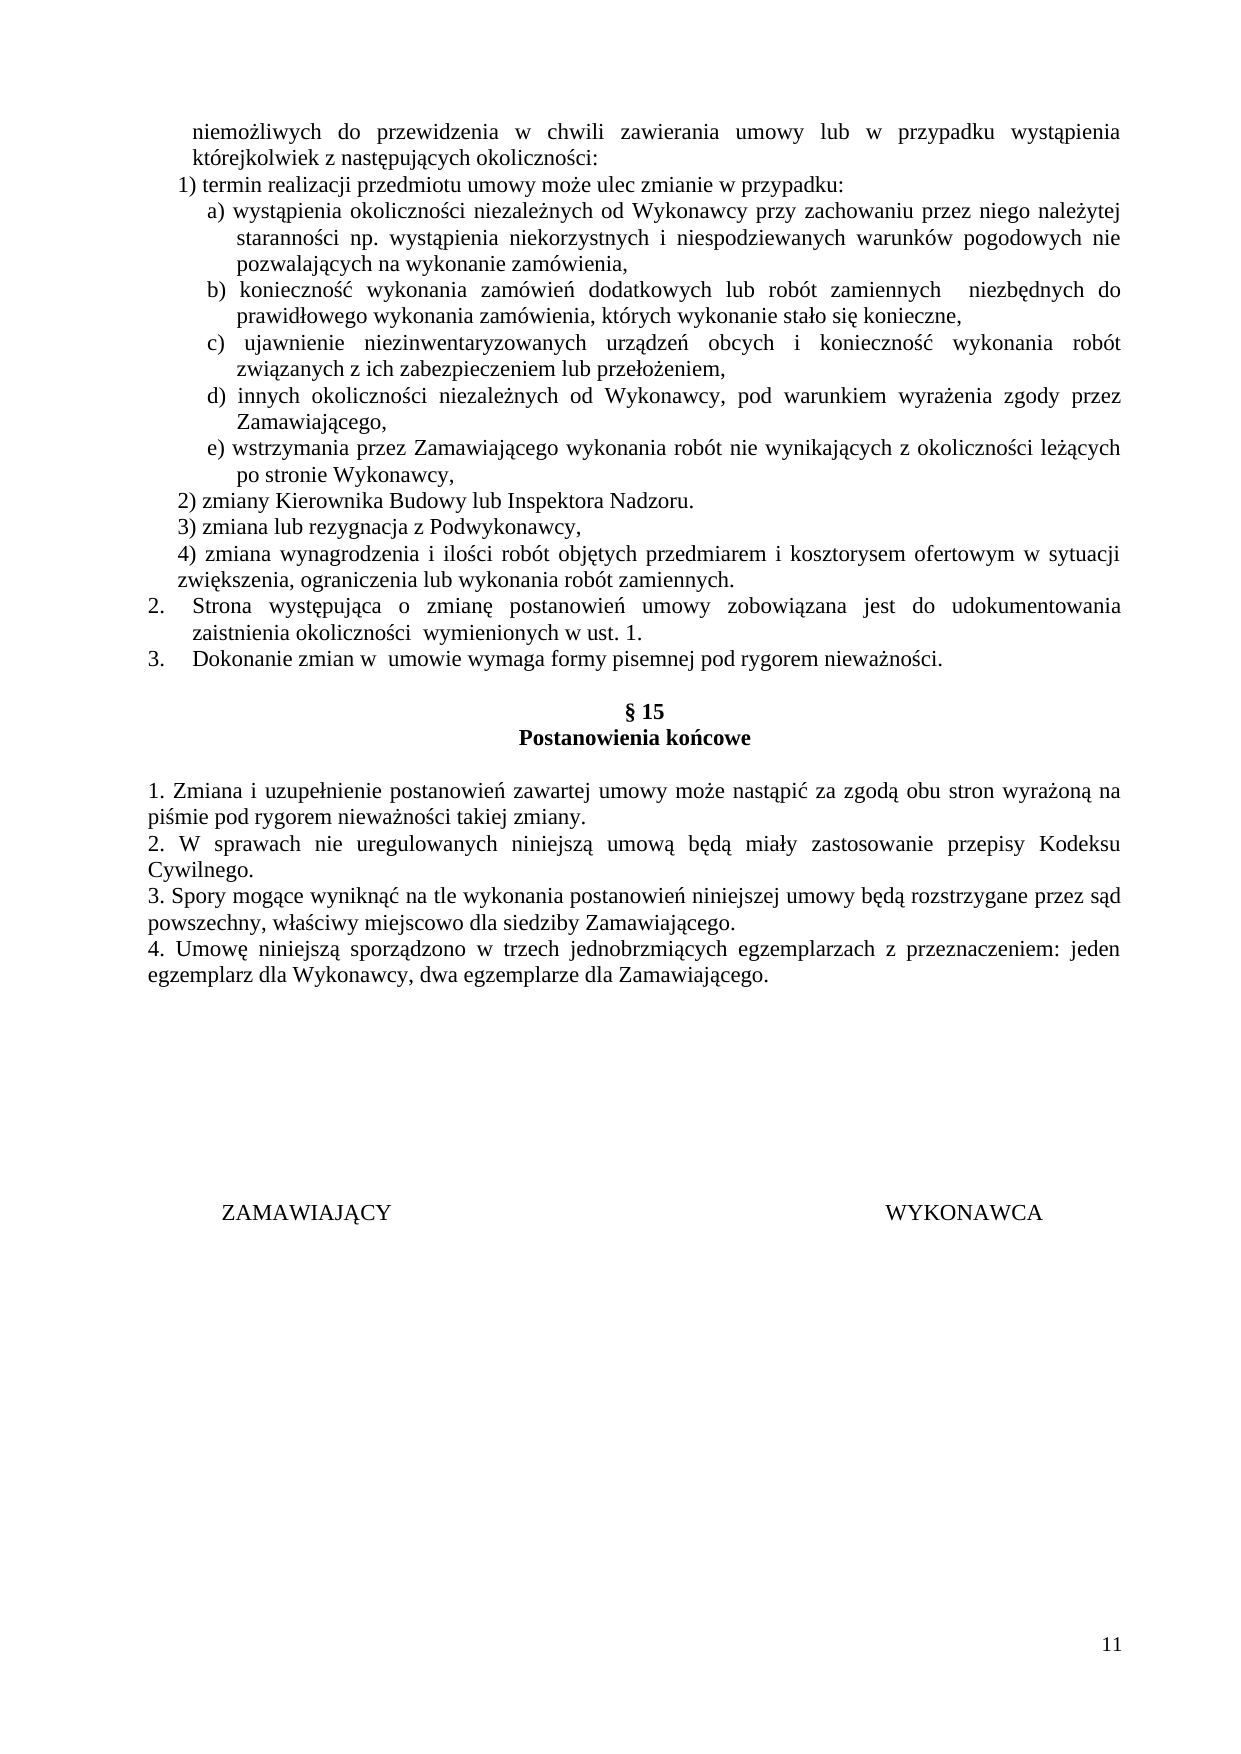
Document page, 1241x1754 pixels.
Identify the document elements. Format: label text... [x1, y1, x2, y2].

text 3) zmiana lub rezygnacja z Podwykonawcy, [177, 513, 1122, 540]
text 3. Dokonanie zmian w umowie wymaga formy pisemnej pod rygorem nieważności. [148, 645, 1122, 672]
text d) innych okoliczności niezależnych od Wykonawcy, pod warunkiem wyrażenia zgody przez Zamawiającego, [207, 382, 1122, 434]
text 2) zmiany Kierownika Budowy lub Inspektora Nadzoru. [177, 487, 1122, 513]
text a) wystąpienia okoliczności niezależnych od Wykonawcy przy zachowaniu przez niego należytej staranności np. wystąpienia niekorzystnych i niespodziewanych warunków pogodowych nie pozwalających na wykonanie zamówienia, [207, 197, 1122, 276]
text 4) zmiana wynagrodzenia i ilości robót objętych przedmiarem i kosztorysem ofertowym w sytuacji zwiększenia, ograniczenia lub wykonania robót zamiennych. [177, 540, 1122, 592]
text Postanowienia końcowe [148, 724, 1122, 751]
text § 15 [166, 698, 1122, 724]
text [148, 118, 1122, 171]
text 1) termin realizacji przedmiotu umowy może ulec zmianie w przypadku: [177, 171, 1122, 197]
text b) konieczność wykonania zamówień dodatkowych lub robót zamiennych niezbędnych do prawidłowego wykonania zamówienia, których wykonanie stało się konieczne, [207, 276, 1122, 329]
text e) wstrzymania przez Zamawiającego wykonania robót nie wynikających z okoliczności leżących po stronie Wykonawcy, [207, 434, 1122, 487]
text 1. Zmiana i uzupełnienie postanowień zawartej umowy może nastąpić za zgodą obu stron wyrażoną na piśmie pod rygorem nieważności takiej zmiany. [148, 777, 1122, 830]
text 2. Strona występująca o zmianę postanowień umowy zobowiązana jest do udokumentowania zaistnienia okoliczności wymienionych w ust. 1. [148, 592, 1122, 645]
text 4. Umowę niniejszą sporządzono w trzech jednobrzmiących egzemplarzach z przeznaczeniem: jeden egzemplarz dla Wykonawcy, dwa egzemplarze dla Zamawiającego. [148, 935, 1122, 988]
text ZAMAWIAJĄCY WYKONAWCA [148, 1199, 1122, 1225]
text c) ujawnienie niezinwentaryzowanych urządzeń obcych i konieczność wykonania robót związanych z ich zabezpieczeniem lub przełożeniem, [207, 329, 1122, 382]
text 2. W sprawach nie uregulowanych niniejszą umową będą miały zastosowanie przepisy Kodeksu Cywilnego. [148, 830, 1122, 882]
text 3. Spory mogące wyniknąć na tle wykonania postanowień niniejszej umowy będą rozstrzygane przez sąd powszechny, właściwy miejscowo dla siedziby Zamawiającego. [148, 882, 1122, 935]
